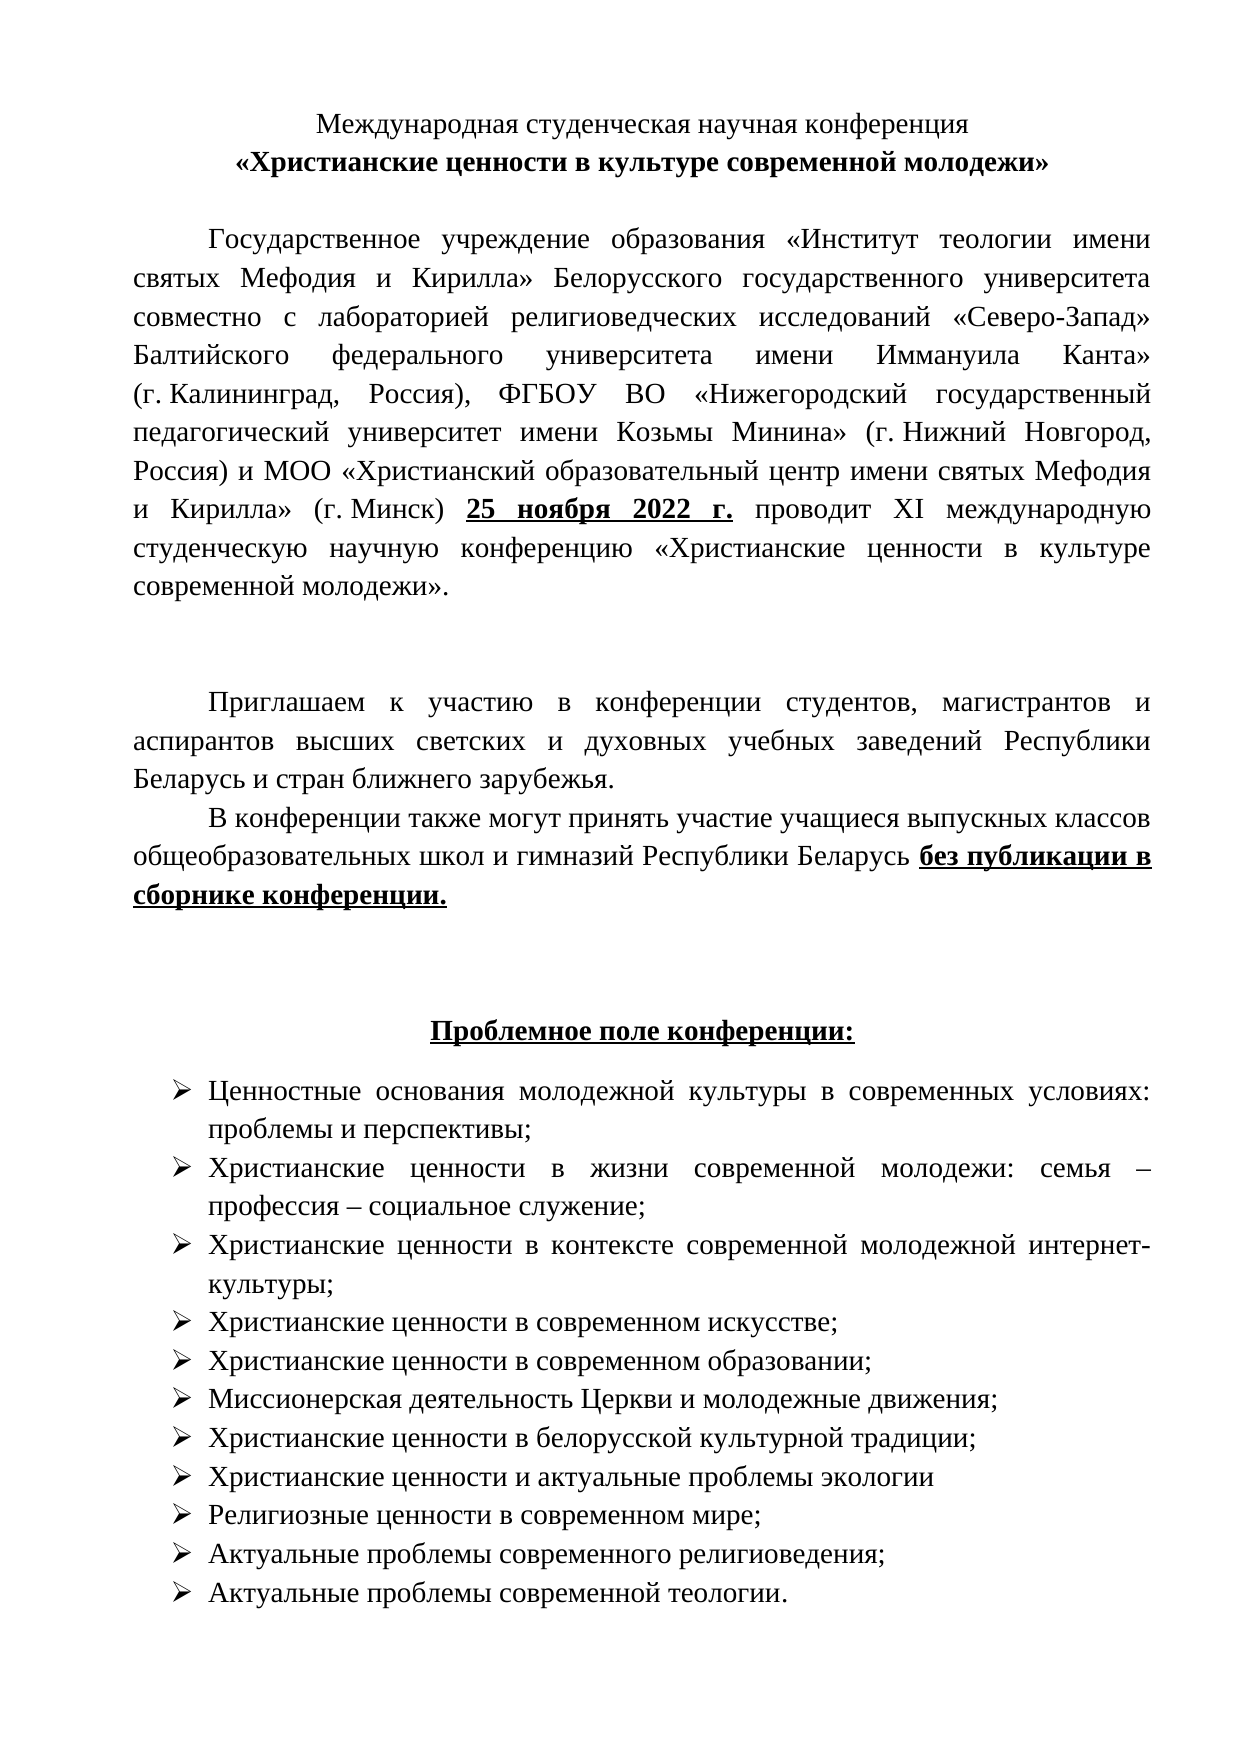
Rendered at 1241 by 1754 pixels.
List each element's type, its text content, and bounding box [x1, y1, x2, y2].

list В конференции также могут принять участие учащиеся выпускных классов общеобразовательных школ и гимназий Республики Беларусь без публикации в сборнике конференции. [133, 800, 1152, 910]
list Христианские ценности в белорусской культурной традиции; [170, 1420, 1152, 1454]
list Христианские ценности в контексте современной молодежной интернет-культуры; [170, 1227, 1152, 1299]
list Христианские ценности и актуальные проблемы экологии [170, 1459, 1152, 1492]
list Христианские ценности в современном искусстве; [170, 1304, 1152, 1338]
list Актуальные проблемы современной теологии. [170, 1575, 1152, 1608]
list Приглашаем к участию в конференции студентов, магистрантов и аспирантов высших светских и духовных учебных заведений Республики Беларусь и стран ближнего зарубежья. [133, 684, 1152, 795]
list Миссионерская деятельность Церкви и молодежные движения; [170, 1382, 1152, 1415]
list Религиозные ценности в современном мире; [170, 1497, 1152, 1531]
list Актуальные проблемы современного религиоведения; [170, 1536, 1152, 1570]
list Государственное учреждение образования «Институт теологии имени святых Мефодия и Кирилла» Белорусского государственного университета совместно с лабораторией религиоведческих исследований «Северо-Запад» Балтийского федерального университета имени Иммануила Канта» (г. Калининград, Россия), ФГБОУ ВО «Нижегородский государственный педагогический университет имени Козьмы Минина» (г. Нижний Новгород, Россия) и МОО «Христианский образовательный центр имени святых Мефодия и Кирилла» (г. Минск) 25 ноября 2022 г. проводит XI международную студенческую научную конференцию «Христианские ценности в культуре современной молодежи». [133, 222, 1152, 602]
text Международная студенческая научная конференция [133, 106, 1152, 139]
text «Христианские ценности в культуре современной молодежи» [133, 144, 1152, 178]
list Христианские ценности в жизни современной молодежи: семья – профессия – социальное служение; [170, 1150, 1152, 1222]
text Проблемное поле конференции: [133, 1013, 1152, 1047]
list Ценностные основания молодежной культуры в современных условиях: проблемы и перспективы; [170, 1073, 1152, 1145]
list Христианские ценности в современном образовании; [170, 1343, 1152, 1377]
